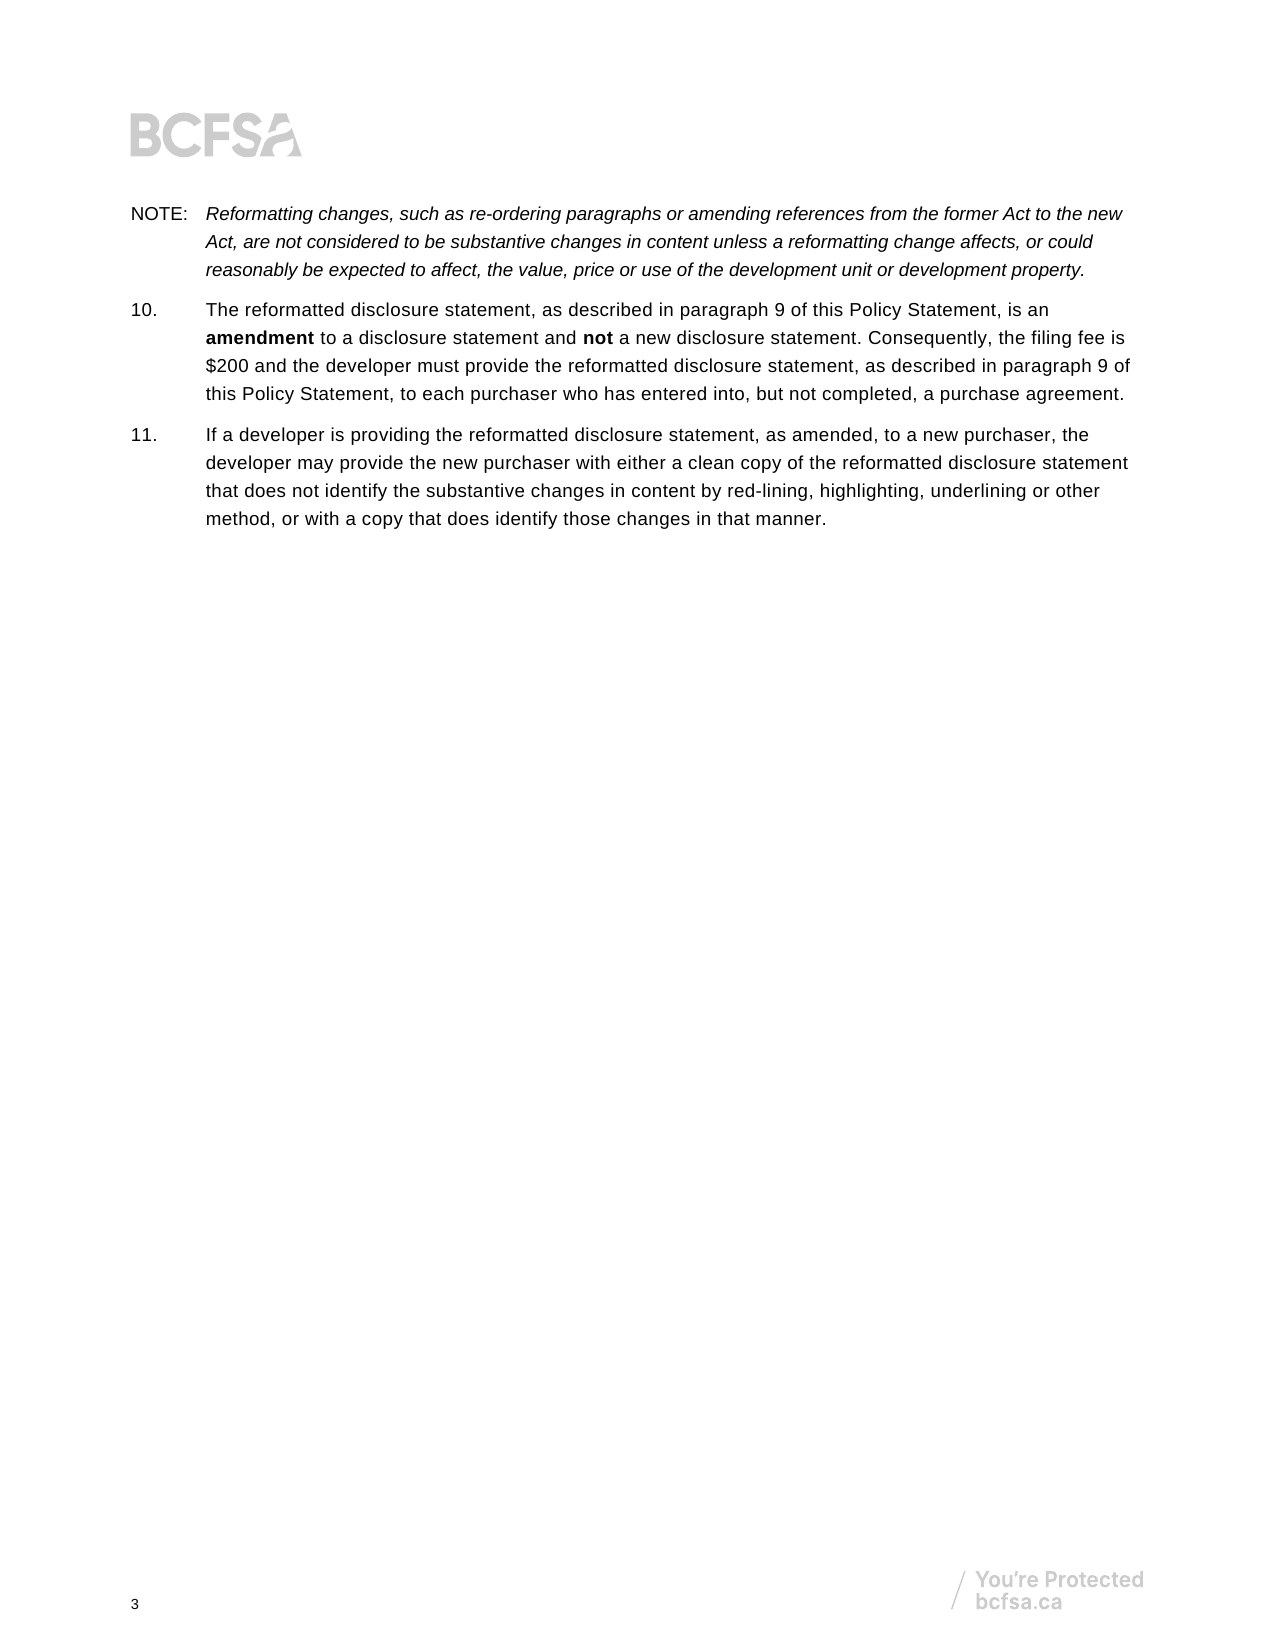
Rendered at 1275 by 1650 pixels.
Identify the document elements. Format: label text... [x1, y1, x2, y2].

list Reformatting changes, such as re-ordering paragraphs or amending references from the former Act to the new Act, are not considered to be substantive changes in content unless a reformatting change affects, or could reasonably be expected to affect, the value, price or use of the development unit or development property. [131, 202, 1144, 280]
list The reformatted disclosure statement, as described in paragraph 9 of this Policy Statement, is an amendment to a disclosure statement and not a new disclosure statement. Consequently, the filing fee is $200 and the developer must provide the reformatted disclosure statement, as described in paragraph 9 of this Policy Statement, to each purchaser who has entered into, but not completed, a purchase agreement. [131, 299, 1144, 405]
list If a developer is providing the reformatted disclosure statement, as amended, to a new purchaser, the developer may provide the new purchaser with either a clean copy of the reformatted disclosure statement that does not identify the substantive changes in content by red-lining, highlighting, underlining or other method, or with a copy that does identify those changes in that manner. [131, 424, 1144, 529]
